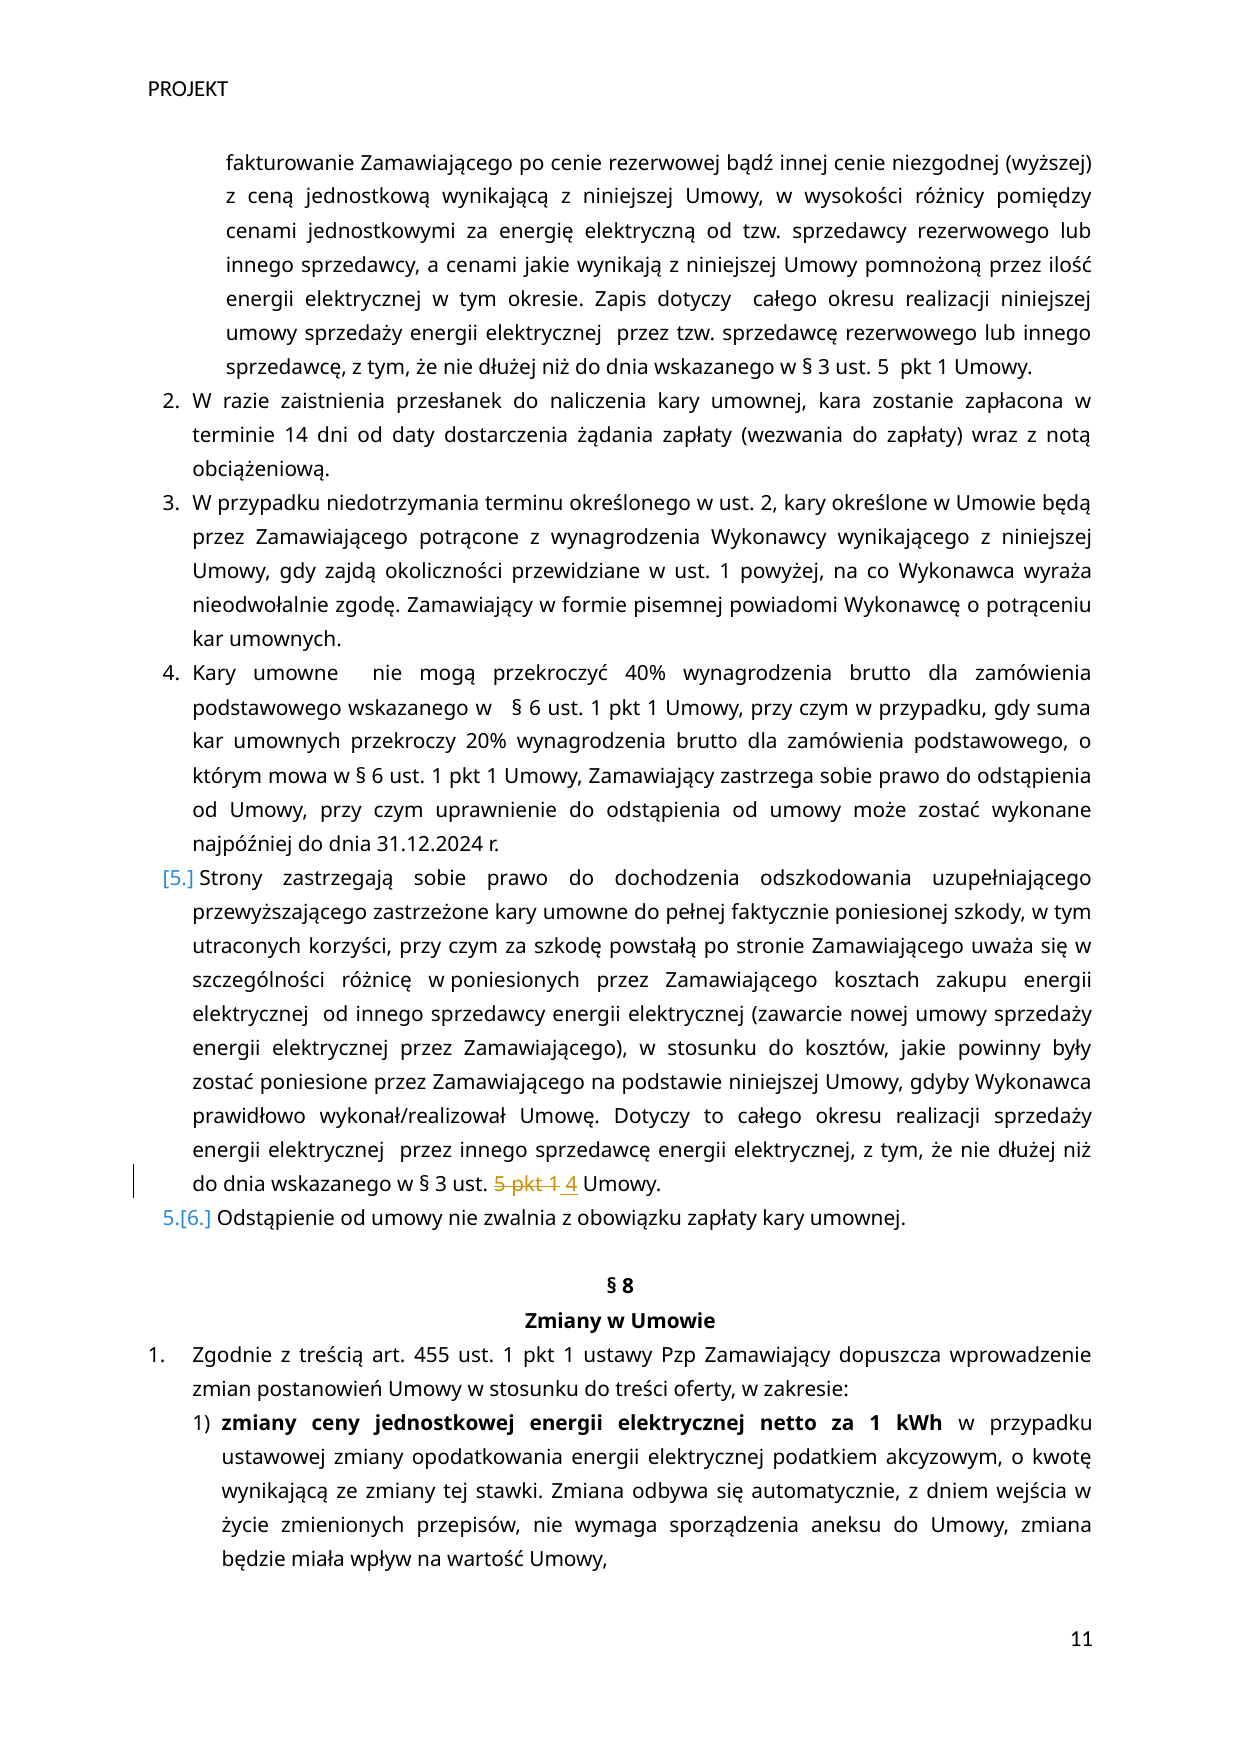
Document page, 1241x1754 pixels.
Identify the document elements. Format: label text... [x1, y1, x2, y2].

list W razie zaistnienia przesłanek do naliczenia kary umownej, kara zostanie zapłacona w terminie 14 dni od daty dostarczenia żądania zapłaty (wezwania do zapłaty) wraz z notą obciążeniową. [162, 386, 1093, 483]
list W przypadku niedotrzymania terminu określonego w ust. 2, kary określone w Umowie będą przez Zamawiającego potrącone z wynagrodzenia Wykonawcy wynikającego z niniejszej Umowy, gdy zajdą okoliczności przewidziane w ust. 1 powyżej, na co Wykonawca wyraża nieodwołalnie zgodę. Zamawiający w formie pisemnej powiadomi Wykonawcę o potrąceniu kar umownych. [162, 488, 1093, 653]
text § 8 [148, 1272, 1093, 1300]
list Kary umowne nie mogą przekroczyć 40% wynagrodzenia brutto dla zamówienia podstawowego wskazanego w § 6 ust. 1 pkt 1 Umowy, przy czym w przypadku, gdy suma kar umownych przekroczy 20% wynagrodzenia brutto dla zamówienia podstawowego, o którym mowa w § 6 ust. 1 pkt 1 Umowy, Zamawiający zastrzega sobie prawo do odstąpienia od Umowy, przy czym uprawnienie do odstąpienia od umowy może zostać wykonane najpóźniej do dnia 31.12.2024 r. [162, 658, 1093, 857]
text Zmiany w Umowie [148, 1306, 1093, 1334]
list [192, 148, 1093, 380]
list Odstąpienie od umowy nie zwalnia z obowiązku zapłaty kary umownej. [162, 1203, 1093, 1232]
list zmiany ceny jednostkowej energii elektrycznej netto za 1 kWh w przypadku ustawowej zmiany opodatkowania energii elektrycznej podatkiem akcyzowym, o kwotę wynikającą ze zmiany tej stawki. Zmiana odbywa się automatycznie, z dniem wejścia w życie zmienionych przepisów, nie wymaga sporządzenia aneksu do Umowy, zmiana będzie miała wpływ na wartość Umowy, [192, 1408, 1093, 1573]
list Strony zastrzegają sobie prawo do dochodzenia odszkodowania uzupełniającego przewyższającego zastrzeżone kary umowne do pełnej faktycznie poniesionej szkody, w tym utraconych korzyści, przy czym za szkodę powstałą po stronie Zamawiającego uważa się w szczególności różnicę w poniesionych przez Zamawiającego kosztach zakupu energii elektrycznej od innego sprzedawcy energii elektrycznej (zawarcie nowej umowy sprzedaży energii elektrycznej przez Zamawiającego), w stosunku do kosztów, jakie powinny były zostać poniesione przez Zamawiającego na podstawie niniejszej Umowy, gdyby Wykonawca prawidłowo wykonał/realizował Umowę. Dotyczy to całego okresu realizacji sprzedaży energii elektrycznej przez innego sprzedawcę energii elektrycznej, z tym, że nie dłużej niż do dnia wskazanego w § 3 ust. Umowy. [162, 863, 1093, 1198]
list Zgodnie z treścią art. 455 ust. 1 pkt 1 ustawy Pzp Zamawiający dopuszcza wprowadzenie zmian postanowień Umowy w stosunku do treści oferty, w zakresie: [148, 1340, 1093, 1402]
